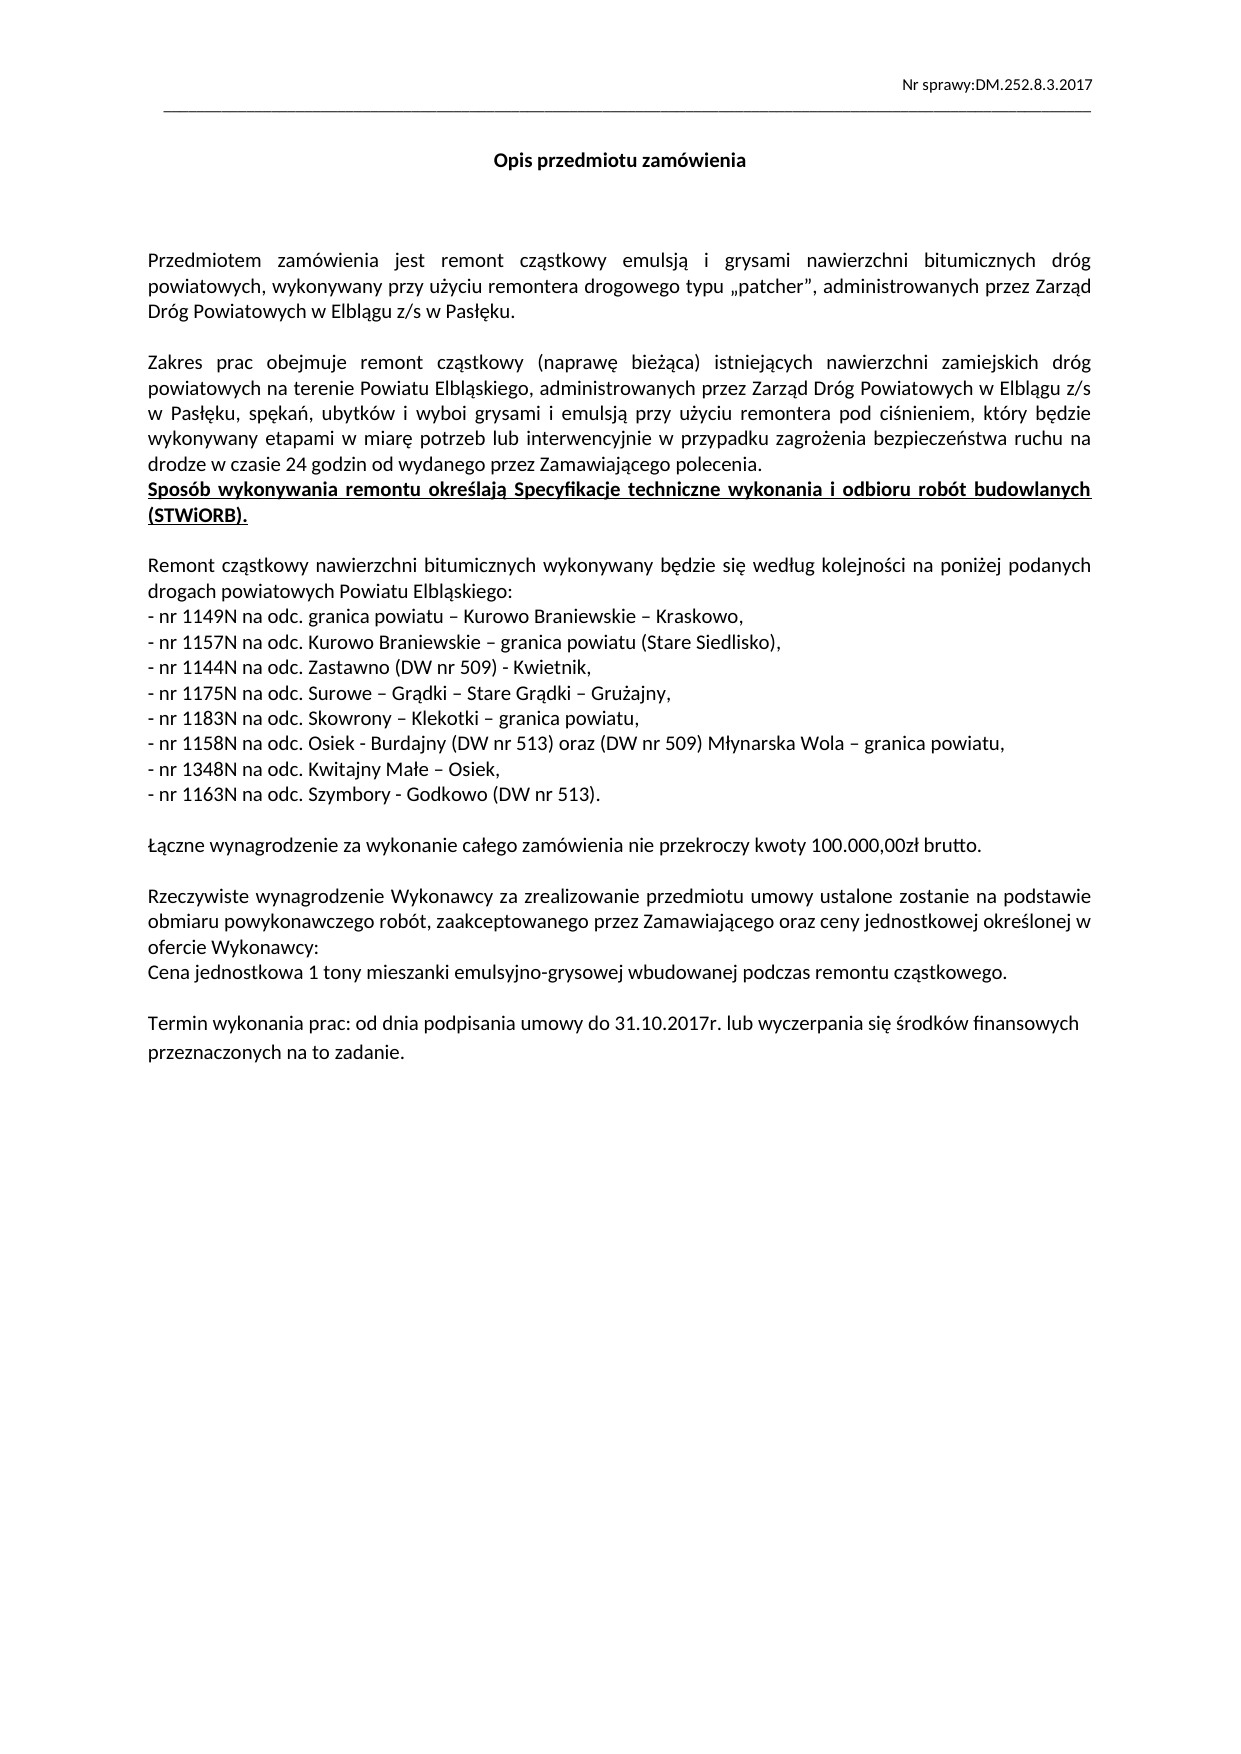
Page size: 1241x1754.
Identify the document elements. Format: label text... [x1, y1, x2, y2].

text - nr 1157N na odc. Kurowo Braniewskie – granica powiatu (Stare Siedlisko), [148, 629, 1093, 654]
text Łączne wynagrodzenie za wykonanie całego zamówienia nie przekroczy kwoty 100.000,00zł brutto. [148, 832, 1093, 858]
text Termin wykonania prac: od dnia podpisania umowy do 31.10.2017r. lub wyczerpania się środków finansowych przeznaczonych na to zadanie. [148, 1010, 1093, 1065]
text Zakres prac obejmuje remont cząstkowy (naprawę bieżąca) istniejących nawierzchni zamiejskich dróg powiatowych na terenie Powiatu Elbląskiego, administrowanych przez Zarząd Dróg Powiatowych w Elblągu z/s w Pasłęku, spękań, ubytków i wyboi grysami i emulsją przy użyciu remontera pod ciśnieniem, który będzie wykonywany etapami w miarę potrzeb lub interwencyjnie w przypadku zagrożenia bezpieczeństwa ruchu na drodze w czasie 24 godzin od wydanego przez Zamawiającego polecenia. [148, 349, 1093, 476]
text Opis przedmiotu zamówienia [148, 148, 1093, 173]
text Sposób wykonywania remontu określają Specyfikacje techniczne wykonania i odbioru robót budowlanych (STWiORB). [148, 476, 1093, 527]
text Remont cząstkowy nawierzchni bitumicznych wykonywany będzie się według kolejności na poniżej podanych drogach powiatowych Powiatu Elbląskiego: [148, 553, 1093, 603]
text Przedmiotem zamówienia jest remont cząstkowy emulsją i grysami nawierzchni bitumicznych dróg powiatowych, wykonywany przy użyciu remontera drogowego typu „patcher”, administrowanych przez Zarząd Dróg Powiatowych w Elblągu z/s w Pasłęku. [148, 248, 1093, 324]
text - nr 1183N na odc. Skowrony – Klekotki – granica powiatu, [148, 705, 1093, 731]
text - nr 1175N na odc. Surowe – Grądki – Stare Grądki – Grużajny, [148, 680, 1093, 705]
text Rzeczywiste wynagrodzenie Wykonawcy za zrealizowanie przedmiotu umowy ustalone zostanie na podstawie obmiaru powykonawczego robót, zaakceptowanego przez Zamawiającego oraz ceny jednostkowej określonej w ofercie Wykonawcy: [148, 883, 1093, 959]
text - nr 1149N na odc. granica powiatu – Kurowo Braniewskie – Kraskowo, [148, 603, 1093, 629]
text - nr 1348N na odc. Kwitajny Małe – Osiek, [148, 756, 1093, 781]
text - nr 1163N na odc. Szymbory - Godkowo (DW nr 513). [148, 781, 1093, 807]
text - nr 1158N na odc. Osiek - Burdajny (DW nr 513) oraz (DW nr 509) Młynarska Wola – granica powiatu, [148, 731, 1093, 756]
text Cena jednostkowa 1 tony mieszanki emulsyjno-grysowej wbudowanej podczas remontu cząstkowego. [148, 959, 1093, 985]
text - nr 1144N na odc. Zastawno (DW nr 509) - Kwietnik, [148, 654, 1093, 680]
